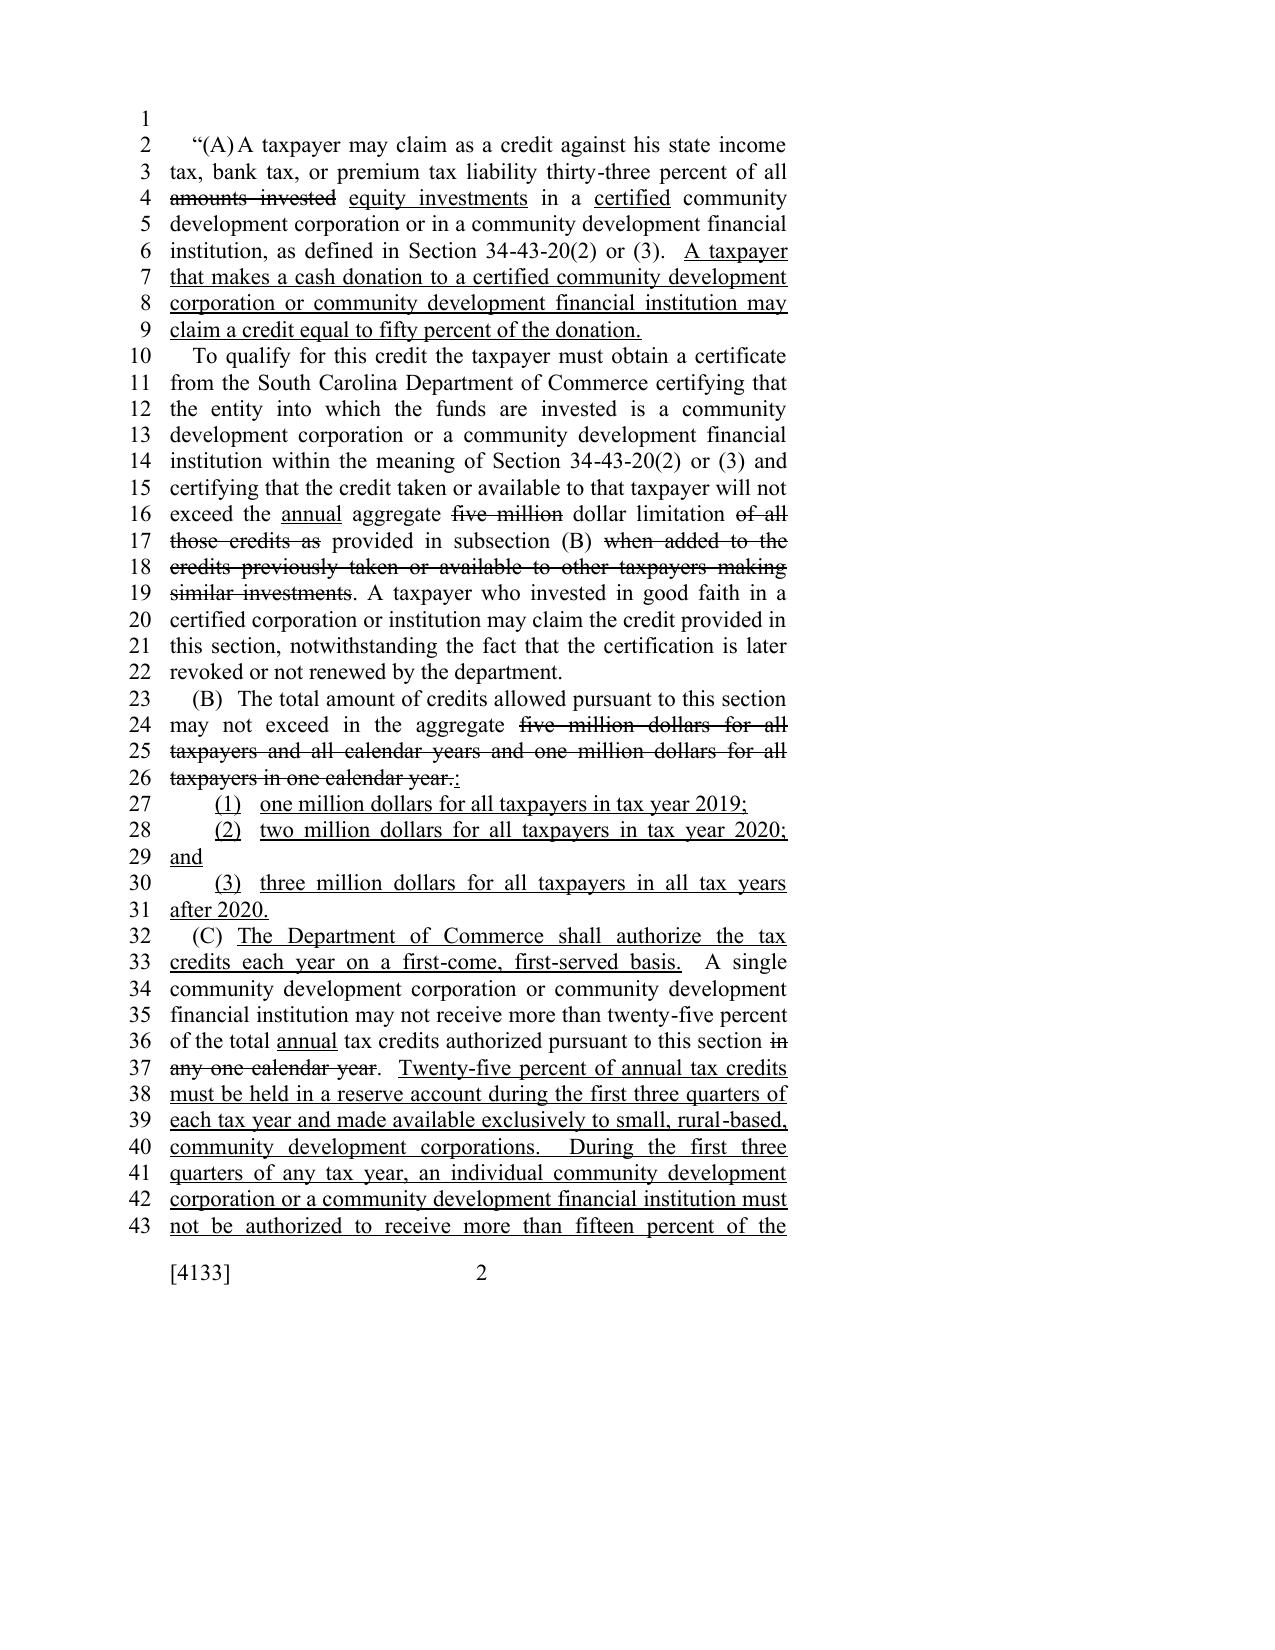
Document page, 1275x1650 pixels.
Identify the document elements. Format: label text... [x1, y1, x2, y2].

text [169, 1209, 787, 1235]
text “(A) A taxpayer may claim as a credit against his state income tax, bank tax, or premium tax liability thirty-three percent of all amounts invested equity investments in a certified community development corporation or in a community development financial institution, as defined in Section 34-43-20(2) or (3). A taxpayer that makes a cash donation to a certified community development corporation or community development financial institution may claim a credit equal to fifty percent of the donation. [169, 131, 787, 286]
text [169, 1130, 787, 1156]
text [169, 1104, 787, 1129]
text (2) two million dollars for all taxpayers in tax year 2020; and [169, 817, 787, 869]
text (B) The total amount of credits allowed pursuant to this section may not exceed in the aggregate five million dollars for all taxpayers and all calendar years and one million dollars for all taxpayers in one calendar year.: [169, 753, 787, 790]
text To qualify for this credit the taxpayer must obtain a certificate from the South Carolina Department of Commerce certifying that the entity into which the funds are invested is a community development corporation or a community development financial institution within the meaning of Section 34-43-20(2) or (3) and certifying that the credit taken or available to that taxpayer will not exceed the annual aggregate five million dollar limitation of all those credits as provided in subsection (B) when added to the credits previously taken or available to other taxpayers making similar investments. A taxpayer who invested in good faith in a certified corporation or institution may claim the credit provided in this section, notwithstanding the fact that the certification is later revoked or not renewed by the department. [169, 342, 787, 567]
text (1) one million dollars for all taxpayers in tax year 2019; [169, 790, 787, 817]
text (3) three million dollars for all taxpayers in all tax years after 2020. [169, 869, 787, 922]
text (B) The total amount of credits allowed pursuant to this section may not exceed in the aggregate five million dollars for all taxpayers and all calendar years and one million dollars for all taxpayers in one calendar year.: [169, 685, 787, 752]
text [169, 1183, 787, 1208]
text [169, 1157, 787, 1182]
text To qualify for this credit the taxpayer must obtain a certificate from the South Carolina Department of Commerce certifying that the entity into which the funds are invested is a community development corporation or a community development financial institution within the meaning of Section 34-43-20(2) or (3) and certifying that the credit taken or available to that taxpayer will not exceed the annual aggregate five million dollar limitation of all those credits as provided in subsection (B) when added to the credits previously taken or available to other taxpayers making similar investments. A taxpayer who invested in good faith in a certified corporation or institution may claim the credit provided in this section, notwithstanding the fact that the certification is later revoked or not renewed by the department. [169, 568, 787, 685]
